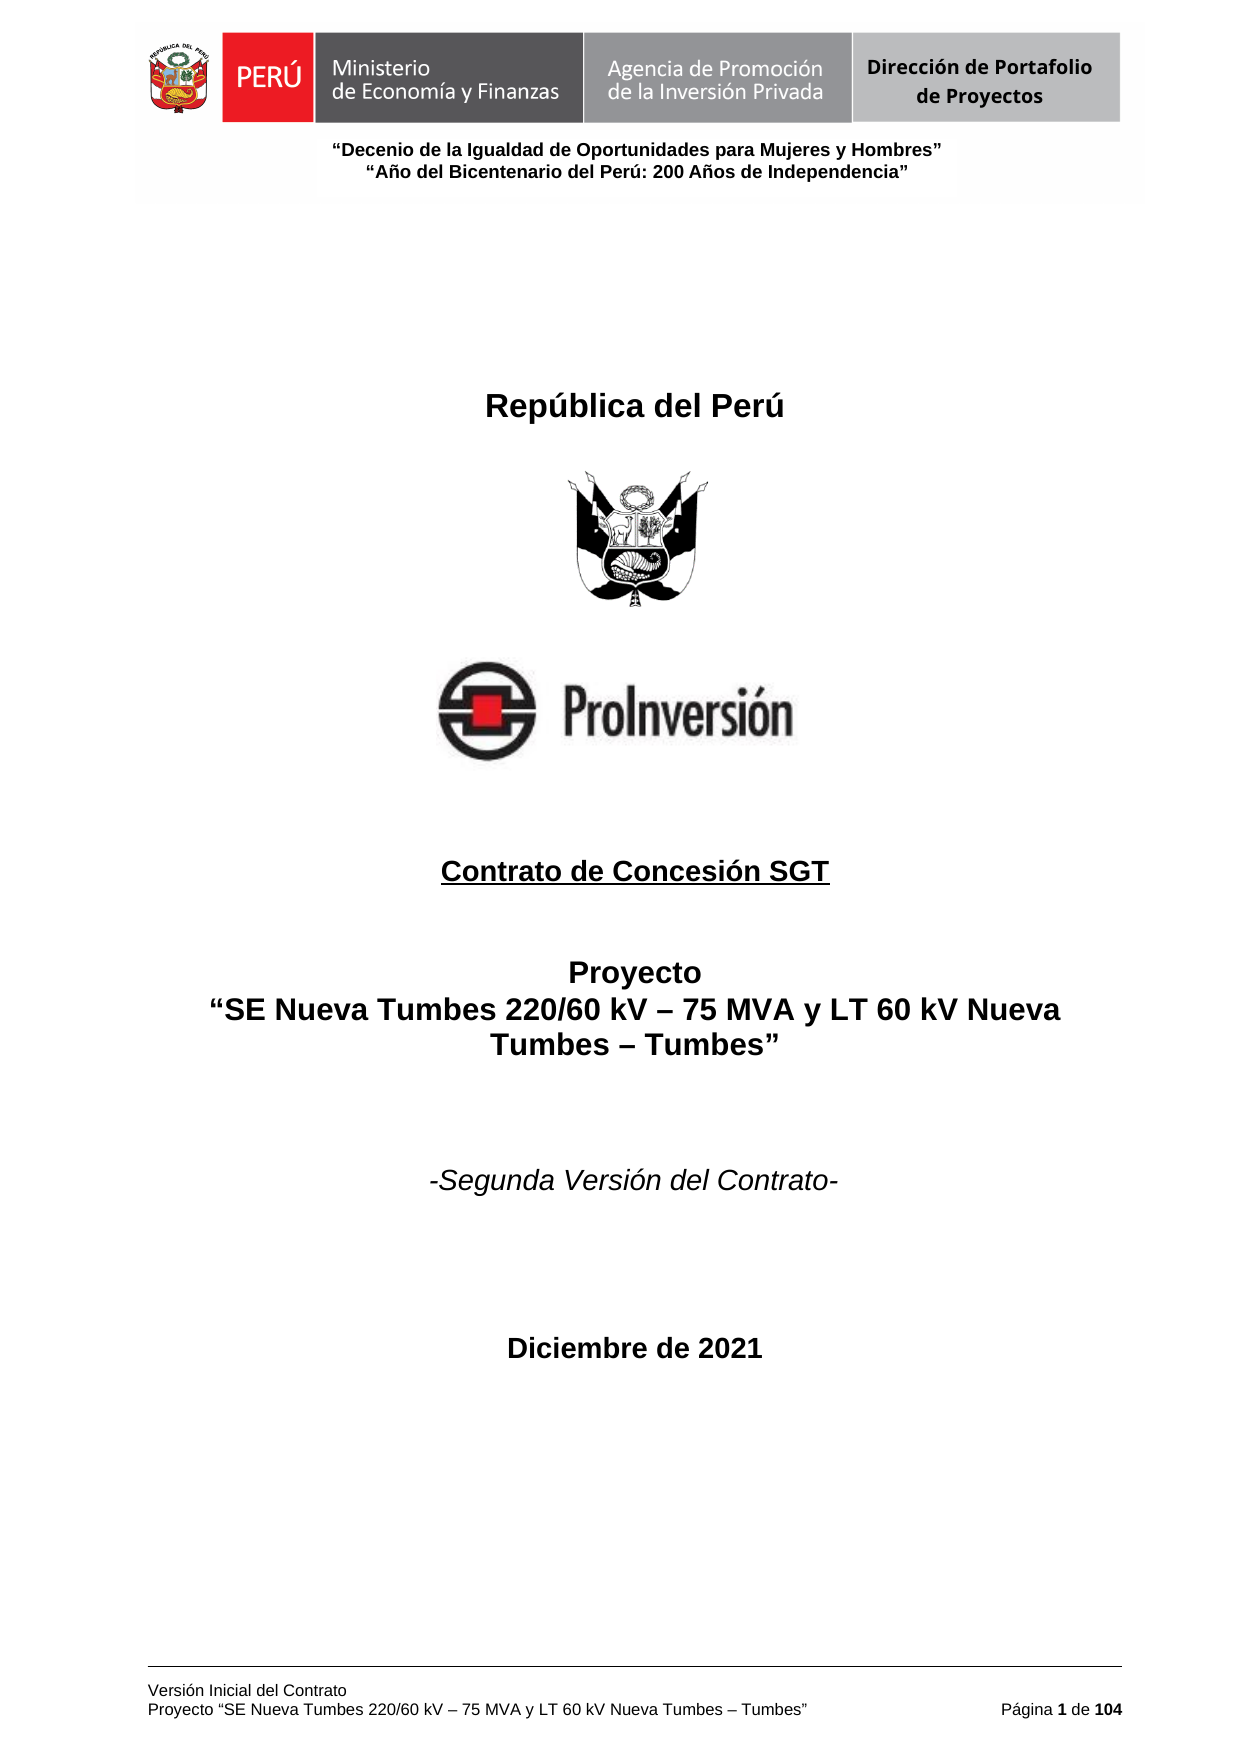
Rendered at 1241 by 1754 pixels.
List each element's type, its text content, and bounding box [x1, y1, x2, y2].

picture [566, 464, 709, 607]
text -Segunda Versión del Contrato- [148, 1163, 1122, 1197]
text Contrato de Concesión SGT [148, 854, 1122, 887]
text Diciembre de 2021 [148, 1331, 1122, 1364]
text República del Perú [148, 386, 1122, 424]
text “SE Nueva Tumbes 220/60 kV – 75 MVA y LT 60 kV Nueva Tumbes – Tumbes” [148, 991, 1122, 1062]
picture [436, 645, 807, 774]
text Proyecto [148, 954, 1122, 991]
picture [135, 22, 1145, 204]
